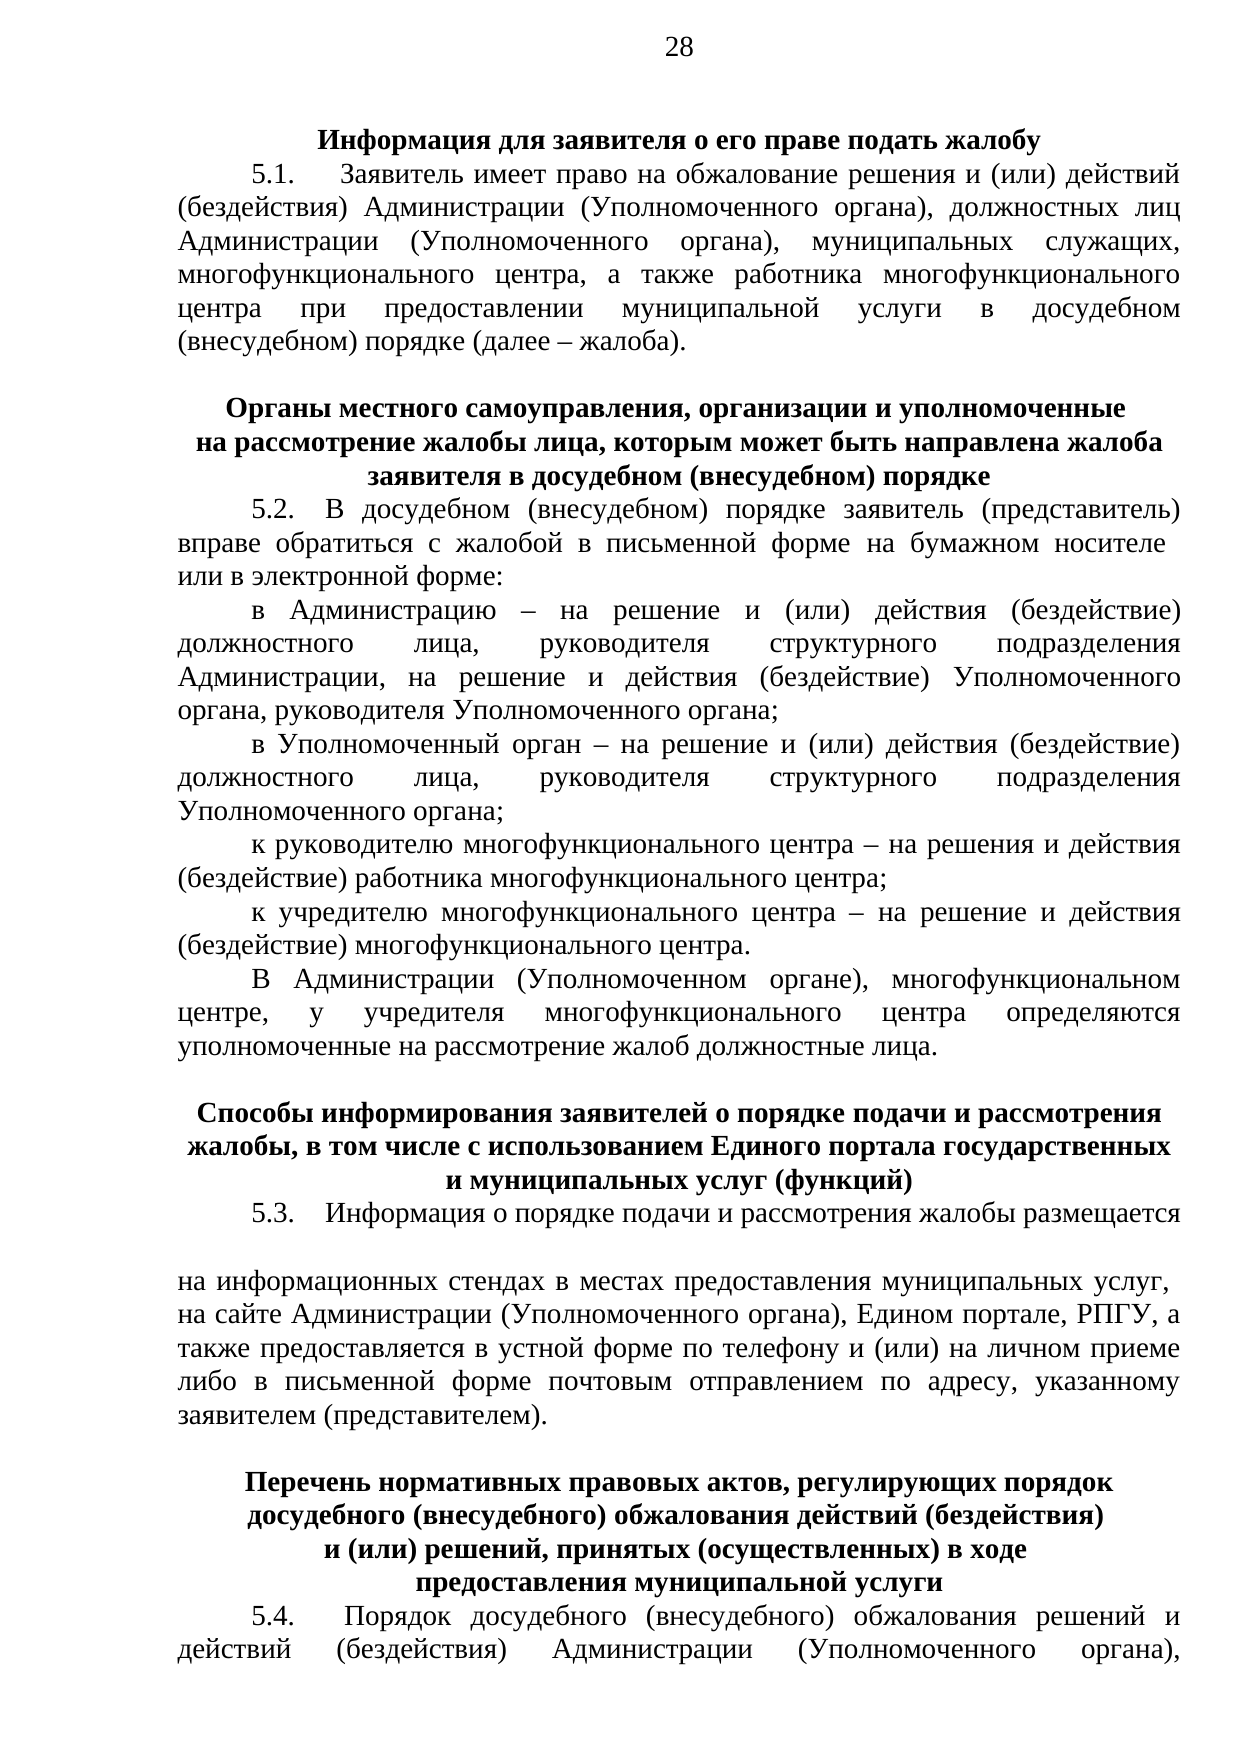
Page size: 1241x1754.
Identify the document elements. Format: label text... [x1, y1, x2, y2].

text Способы информирования заявителей о порядке подачи и рассмотрения жалобы, в том числе с использованием Единого портала государственных [177, 1095, 1181, 1162]
text Перечень нормативных правовых актов, регулирующих порядок досудебного (внесудебного) обжалования действий (бездействия) и (или) решений, принятых (осуществленных) в ходе предоставления муниципальной услуги [177, 1464, 1181, 1598]
list Информация о порядке подачи и рассмотрения жалобы размещается на информационных стендах в местах предоставления муниципальных услуг, на сайте Администрации (Уполномоченного органа), Едином портале, РПГУ, а также предоставляется в устной форме по телефону и (или) на личном приеме либо в письменной форме почтовым отправлением по адресу, указанному заявителем (представителем). [177, 1196, 1181, 1430]
list Заявитель имеет право на обжалование решения и (или) действий (бездействия) Администрации (Уполномоченного органа), должностных лиц Администрации (Уполномоченного органа), муниципальных служащих, многофункционального центра, а также работника многофункционального центра при предоставлении муниципальной услуги в досудебном (внесудебном) порядке (далее – жалоба). [177, 156, 1181, 357]
text в Уполномоченный орган – на решение и (или) действия (бездействие) должностного лица, руководителя структурного подразделения Уполномоченного органа; [177, 726, 1181, 827]
text В Администрации (Уполномоченном органе), многофункциональном центре, у учредителя многофункционального центра определяются уполномоченные на рассмотрение жалоб должностные лица. [177, 961, 1181, 1061]
text к руководителю многофункционального центра – на решения и действия (бездействие) работника многофункционального центра; [177, 827, 1181, 894]
text в Администрацию – на решение и (или) действия (бездействие) должностного лица, руководителя структурного подразделения Администрации, на решение и действия (бездействие) Уполномоченного органа, руководителя Уполномоченного органа; [177, 592, 1181, 726]
text и муниципальных услуг (функций) [177, 1162, 1181, 1196]
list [177, 1598, 1181, 1665]
list В досудебном (внесудебном) порядке заявитель (представитель) вправе обратиться с жалобой в письменной форме на бумажном носителе или в электронной форме: [177, 491, 1181, 592]
text Информация для заявителя о его праве подать жалобу [177, 122, 1181, 156]
text к учредителю многофункционального центра – на решение и действия (бездействие) многофункционального центра. [177, 894, 1181, 961]
text Органы местного самоуправления, организации и уполномоченные на рассмотрение жалобы лица, которым может быть направлена жалоба заявителя в досудебном (внесудебном) порядке [177, 391, 1181, 491]
